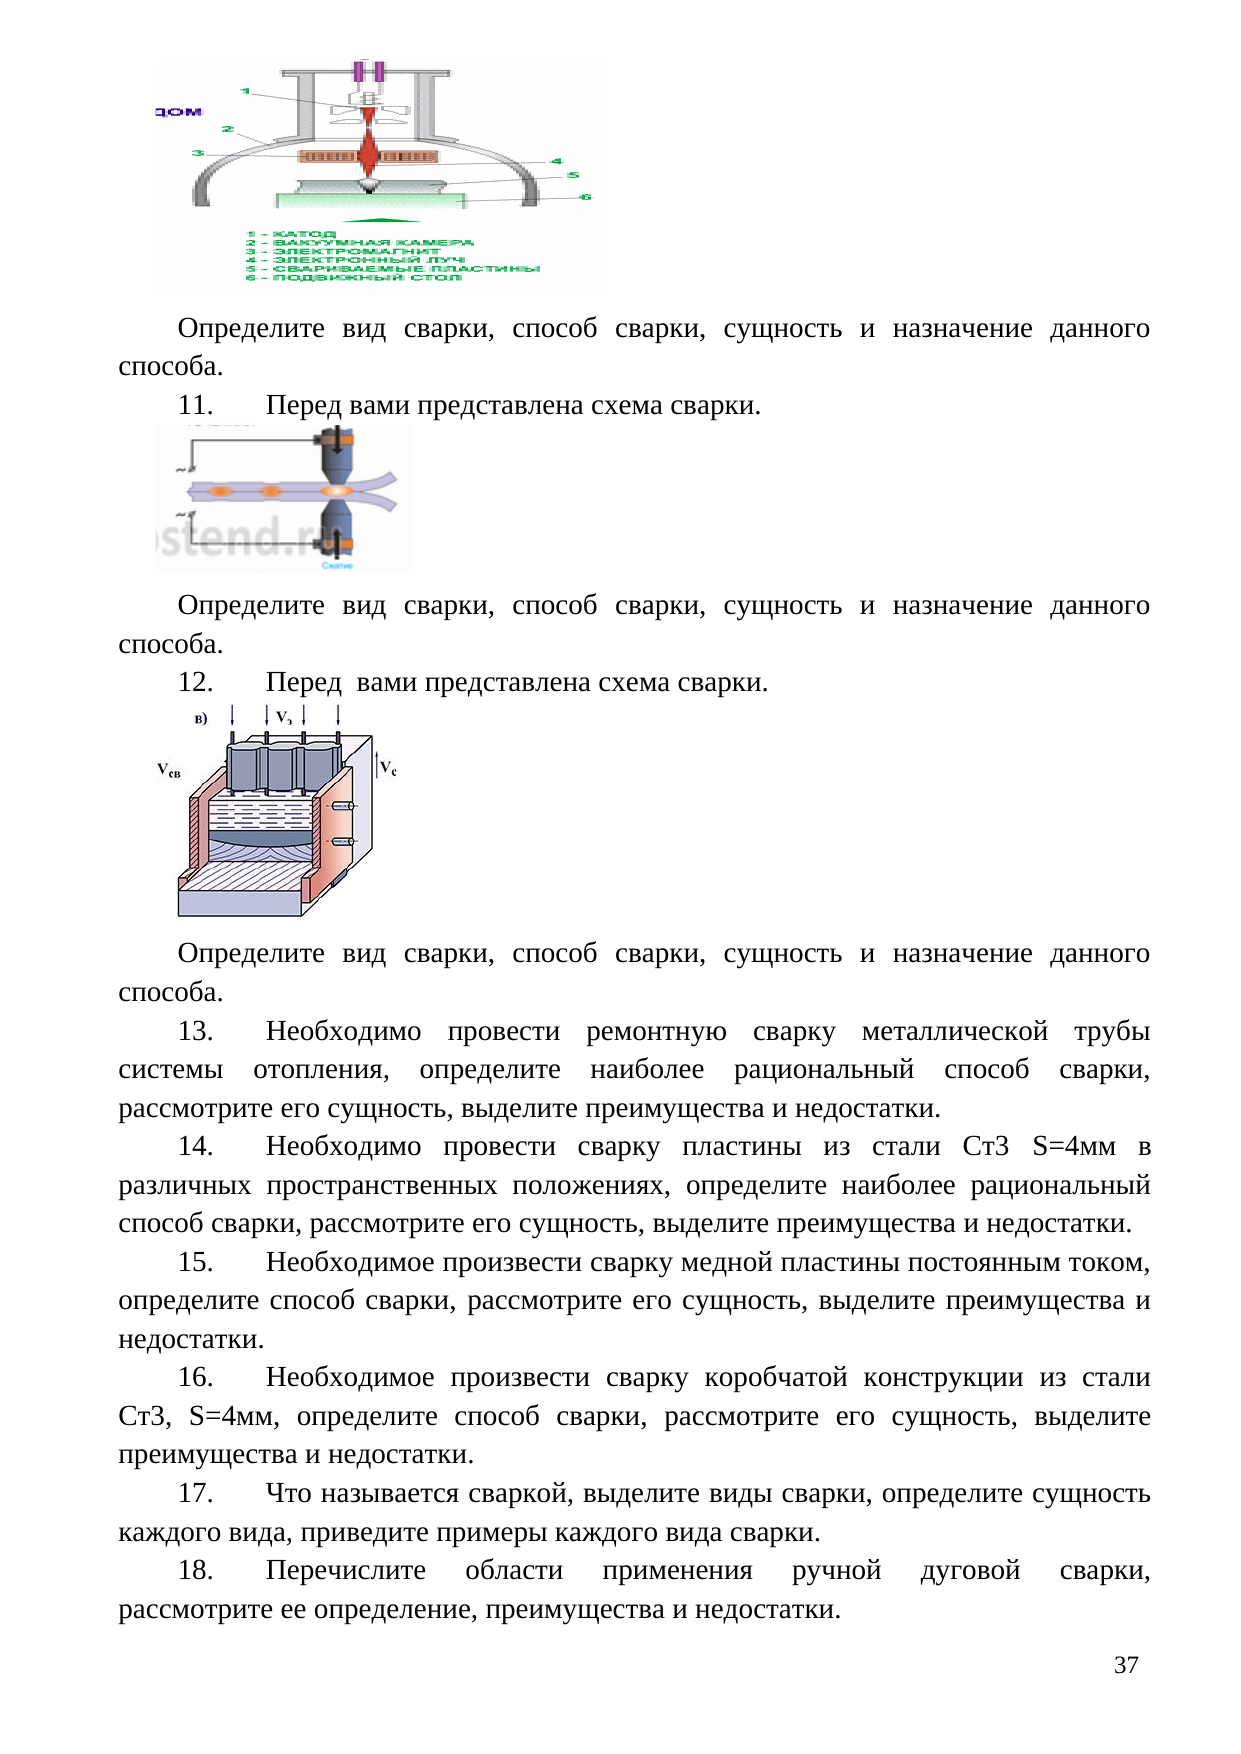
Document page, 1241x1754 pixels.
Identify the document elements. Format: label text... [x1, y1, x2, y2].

list Необходимо провести сварку пластины из стали Ст3 S=4мм в различных пространственных положениях, определите наиболее рациональный способ сварки, рассмотрите его сущность, выделите преимущества и недостатки. [118, 1128, 1152, 1239]
text Определите вид сварки, способ сварки, сущность и назначение данного способа. [118, 587, 1152, 659]
picture [155, 59, 612, 296]
list Перед вами представлена схема сварки. [118, 387, 1152, 421]
list Необходимое произвести сварку коробчатой конструкции из стали Ст3, S=4мм, определите способ сварки, рассмотрите его сущность, выделите преимущества и недостатки. [118, 1359, 1152, 1470]
list Что называется сваркой, выделите виды сварки, определите сущность каждого вида, приведите примеры каждого вида сварки. [118, 1475, 1152, 1547]
text Определите вид сварки, способ сварки, сущность и назначение данного способа. [118, 310, 1152, 382]
list Необходимо провести ремонтную сварку металлической трубы системы отопления, определите наиболее рациональный способ сварки, рассмотрите его сущность, выделите преимущества и недостатки. [118, 1013, 1152, 1123]
picture [155, 425, 413, 573]
list Перед вами представлена схема сварки. [118, 664, 1152, 698]
text Определите вид сварки, способ сварки, сущность и назначение данного способа. [118, 936, 1152, 1008]
list Перечислите области применения ручной дуговой сварки, рассмотрите ее определение, преимущества и недостатки. [118, 1552, 1152, 1624]
picture [155, 703, 397, 922]
list Необходимое произвести сварку медной пластины постоянным током, определите способ сварки, рассмотрите его сущность, выделите преимущества и недостатки. [118, 1244, 1152, 1354]
